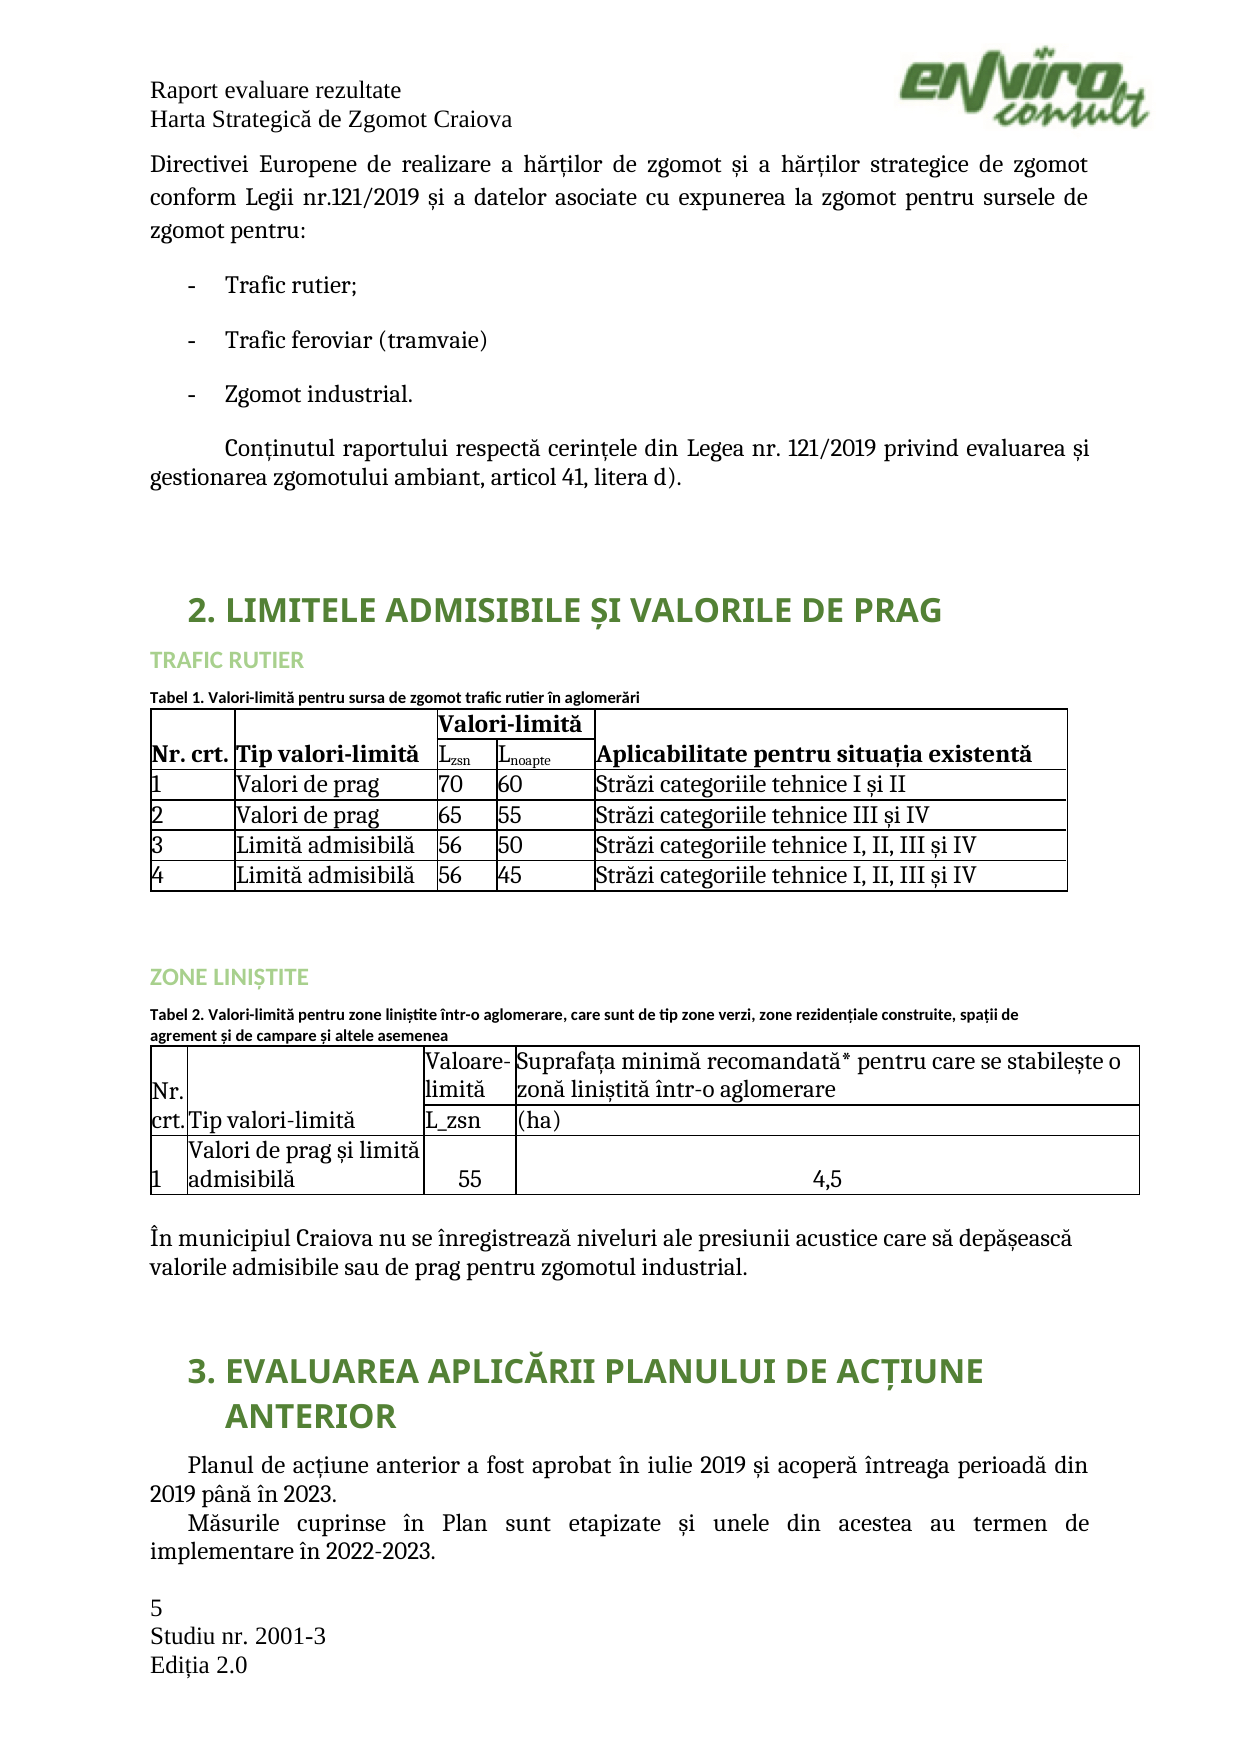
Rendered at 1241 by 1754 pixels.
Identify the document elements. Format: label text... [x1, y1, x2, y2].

subtitle Trafic rutier [150, 645, 1090, 675]
table_cell Străzi categoriile tehnice I și II [596, 769, 1067, 799]
table_header Nr. crt. [152, 1047, 187, 1134]
table_cell 55 [498, 801, 594, 829]
list Trafic rutier; [187, 270, 1090, 299]
table_cell Lnoapte [498, 740, 594, 769]
table_cell 4 [152, 861, 234, 890]
table_header Aplicabilitate pentru situația existentă [596, 710, 1067, 769]
list Trafic feroviar (tramvaie) [187, 325, 1090, 354]
text Măsurile cuprinse în Plan sunt etapizate și unele din acestea au termen de implementare în 2022-2023. [150, 1508, 1090, 1566]
table_cell L_zsn [425, 1106, 515, 1134]
table_cell 56 [438, 861, 496, 890]
table_header Nr. crt. [152, 710, 234, 769]
table_header Suprafața minimă recomandată* pentru care se stabilește o zonă liniștită într-o aglomerare [517, 1047, 1139, 1104]
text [150, 150, 1090, 245]
table_header Valoare-limită [425, 1047, 515, 1104]
subtitle Evaluarea aplicării Planului de Acțiune anterior [187, 1348, 1090, 1438]
table_cell 55 [425, 1136, 515, 1193]
picture [893, 43, 1157, 139]
table_header Tip valori-limită [188, 1047, 423, 1134]
table_header Valori-limită [438, 710, 594, 738]
table_cell 70 [438, 770, 496, 799]
table_cell (ha) [517, 1106, 1139, 1134]
table_cell Limită admisibilă [236, 831, 437, 859]
table_cell 56 [438, 831, 496, 859]
text Conținutul raportului respectă cerințele din Legea nr. 121/2019 privind evaluarea și gestionarea zgomotului ambiant, articol 41, litera d). [150, 434, 1090, 492]
table_cell 60 [498, 770, 594, 799]
table_cell Străzi categoriile tehnice I, II, III și IV [596, 860, 1067, 890]
table_cell 4,5 [517, 1136, 1139, 1193]
table_cell Străzi categoriile tehnice I, II, III și IV [596, 829, 1067, 859]
table_cell Valori de prag [236, 770, 437, 799]
table_cell 3 [152, 831, 234, 859]
table_cell Străzi categoriile tehnice III și IV [596, 799, 1067, 829]
table_header Tip valori-limită [236, 710, 437, 769]
subtitle Zone liniștite [150, 961, 1090, 992]
table_cell 1 [152, 1136, 187, 1193]
text Tabel 1. Valori-limită pentru sursa de zgomot trafic rutier în aglomerări [150, 688, 1090, 708]
table_cell Valori de prag [236, 801, 437, 829]
text În municipiul Craiova nu se înregistrează niveluri ale presiunii acustice care să depășească valorile admisibile sau de prag pentru zgomotul industrial. [150, 1195, 1090, 1281]
table_cell 65 [438, 801, 496, 829]
table_cell Lzsn [438, 740, 496, 769]
text Tabel 2. Valori-limită pentru zone liniștite într-o aglomerare, care sunt de tip zone verzi, zone rezidențiale construite, spații de agrement și de campare și altele asemenea [150, 1004, 1090, 1045]
table_cell Limită admisibilă [236, 861, 437, 890]
text Planul de acțiune anterior a fost aprobat în iulie 2019 și acoperă întreaga perioadă din 2019 până în 2023. [150, 1451, 1090, 1508]
table_cell 2 [152, 801, 234, 829]
table_cell Valori de prag și limită admisibilă [188, 1136, 423, 1193]
table_cell 45 [498, 861, 594, 890]
list Zgomot industrial. [187, 379, 1090, 409]
table_cell 1 [152, 770, 234, 799]
subtitle Limitele admisibile și valorile de prag [187, 587, 1090, 632]
table_cell 50 [498, 831, 594, 859]
